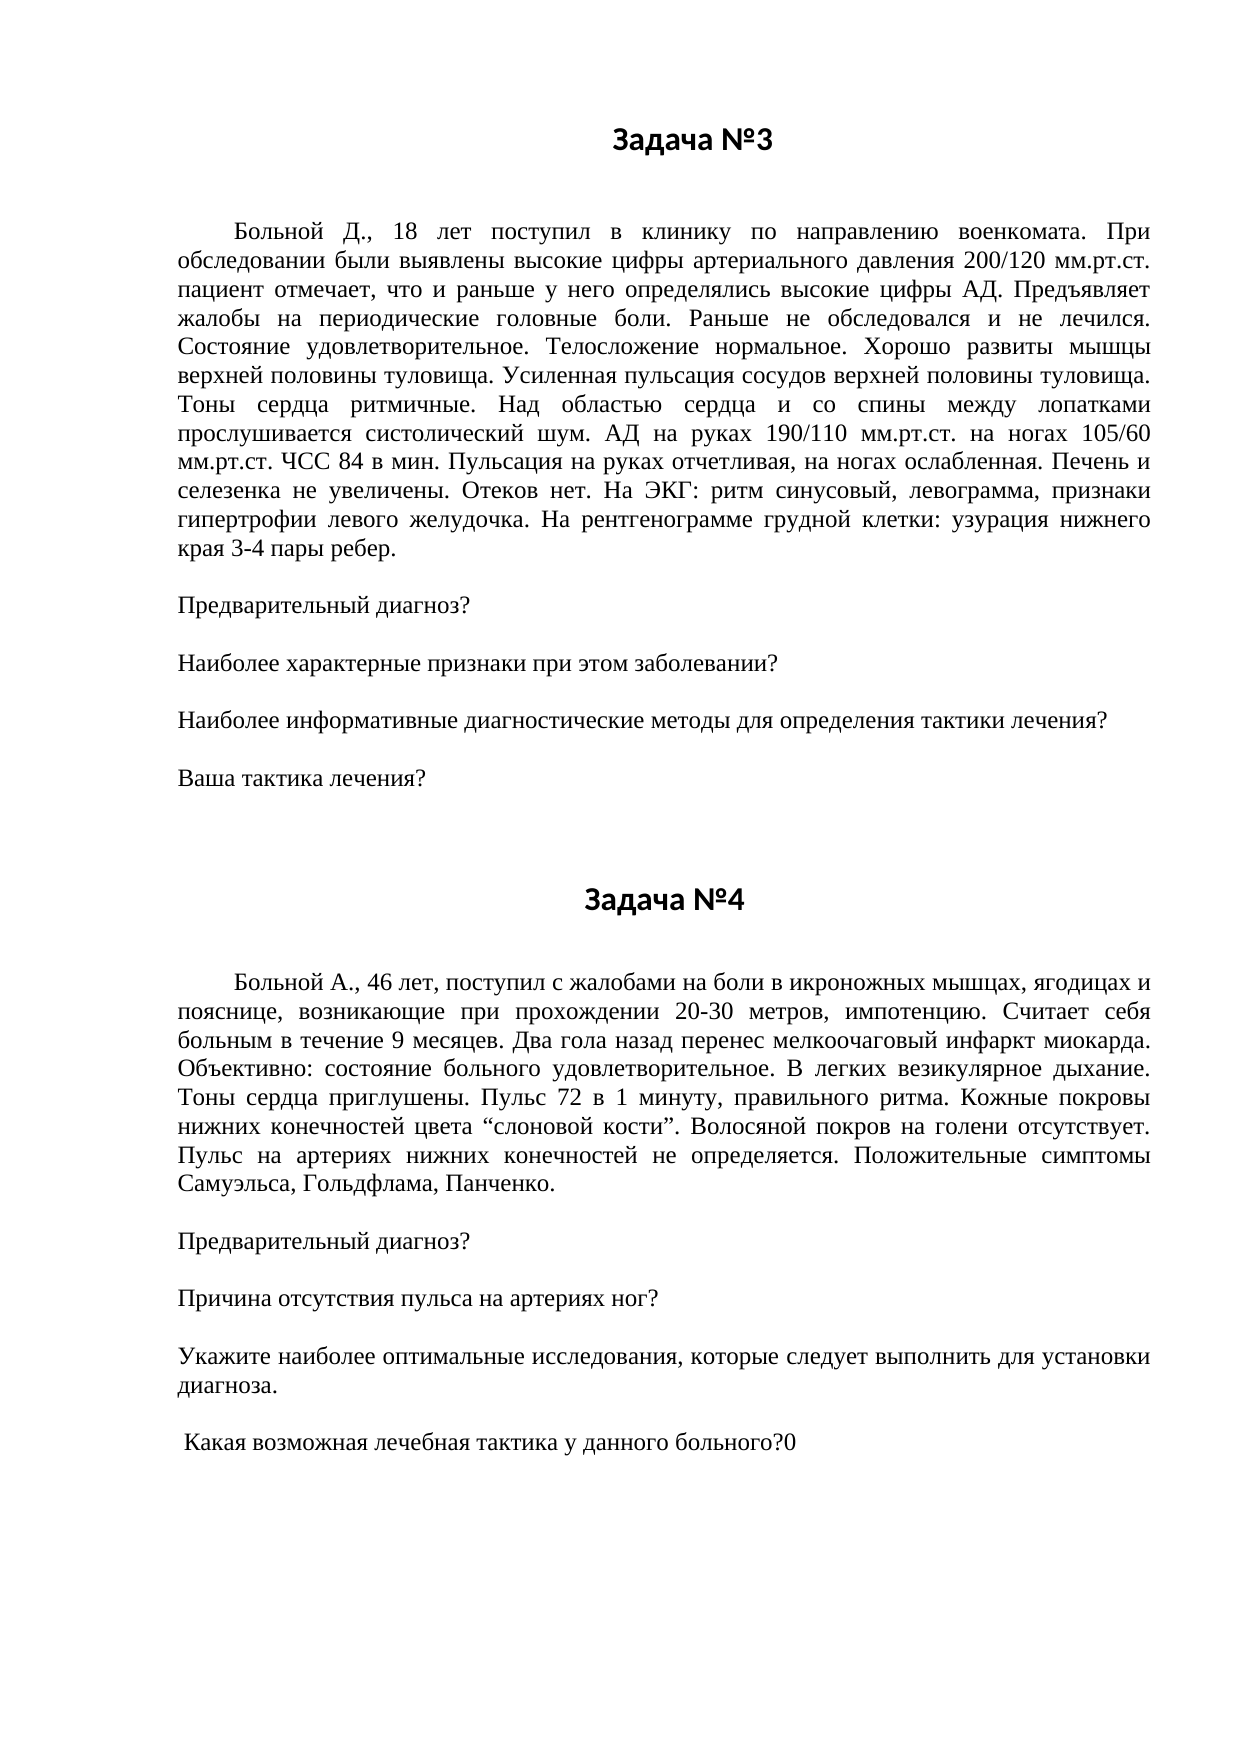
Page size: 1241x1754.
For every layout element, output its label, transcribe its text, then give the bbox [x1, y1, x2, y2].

text Наиболее информативные диагностические методы для определения тактики лечения? [177, 705, 1152, 734]
text Предварительный диагноз? [177, 590, 1152, 619]
text Причина отсутствия пульса на артериях ног? [177, 1283, 1152, 1312]
text Наиболее характерные признаки при этом заболевании? [177, 648, 1152, 676]
text Задача №3 [177, 118, 1152, 159]
text Какая возможная лечебная тактика у данного больного?0 [177, 1427, 1152, 1456]
text Предварительный диагноз? [177, 1226, 1152, 1255]
text Задача №4 [177, 878, 1152, 918]
text Укажите наиболее оптимальные исследования, которые следует выполнить для установки диагноза. [177, 1341, 1152, 1398]
text Больной Д., 18 лет поступил в клинику по направлению военкомата. При обследовании были выявлены высокие цифры артериального давления 200/120 мм.рт.ст. пациент отмечает, что и раньше у него определялись высокие цифры АД. Предъявляет жалобы на периодические головные боли. Раньше не обследовался и не лечился. Состояние удовлетворительное. Телосложение нормальное. Хорошо развиты мышцы верхней половины туловища. Усиленная пульсация сосудов верхней половины туловища. Тоны сердца ритмичные. Над областью сердца и со спины между лопатками прослушивается систолический шум. АД на руках 190/110 мм.рт.ст. на ногах 105/60 мм.рт.ст. ЧСС 84 в мин. Пульсация на руках отчетливая, на ногах ослабленная. Печень и селезенка не увеличены. Отеков нет. На ЭКГ: ритм синусовый, левограмма, признаки гипертрофии левого желудочка. На рентгенограмме грудной клетки: узурация нижнего края 3-4 пары ребер. [177, 216, 1152, 561]
text Больной А., 46 лет, поступил с жалобами на боли в икроножных мышцах, ягодицах и пояснице, возникающие при прохождении 20-, импотенцию. Считает себя больным в течение 9 месяцев. Два гола назад перенес мелкоочаговый инфаркт миокарда. Объективно: состояние больного удовлетворительное. В легких везикулярное дыхание. Тоны сердца приглушены. Пульс 72 в 1 минуту, правильного ритма. Кожные покровы нижних конечностей цвета “слоновой кости”. Волосяной покров на голени отсутствует. Пульс на артериях нижних конечностей не определяется. Положительные симптомы Самуэльса, Гольдфлама, Панченко. [177, 967, 1152, 1197]
text Ваша тактика лечения? [177, 763, 1152, 791]
